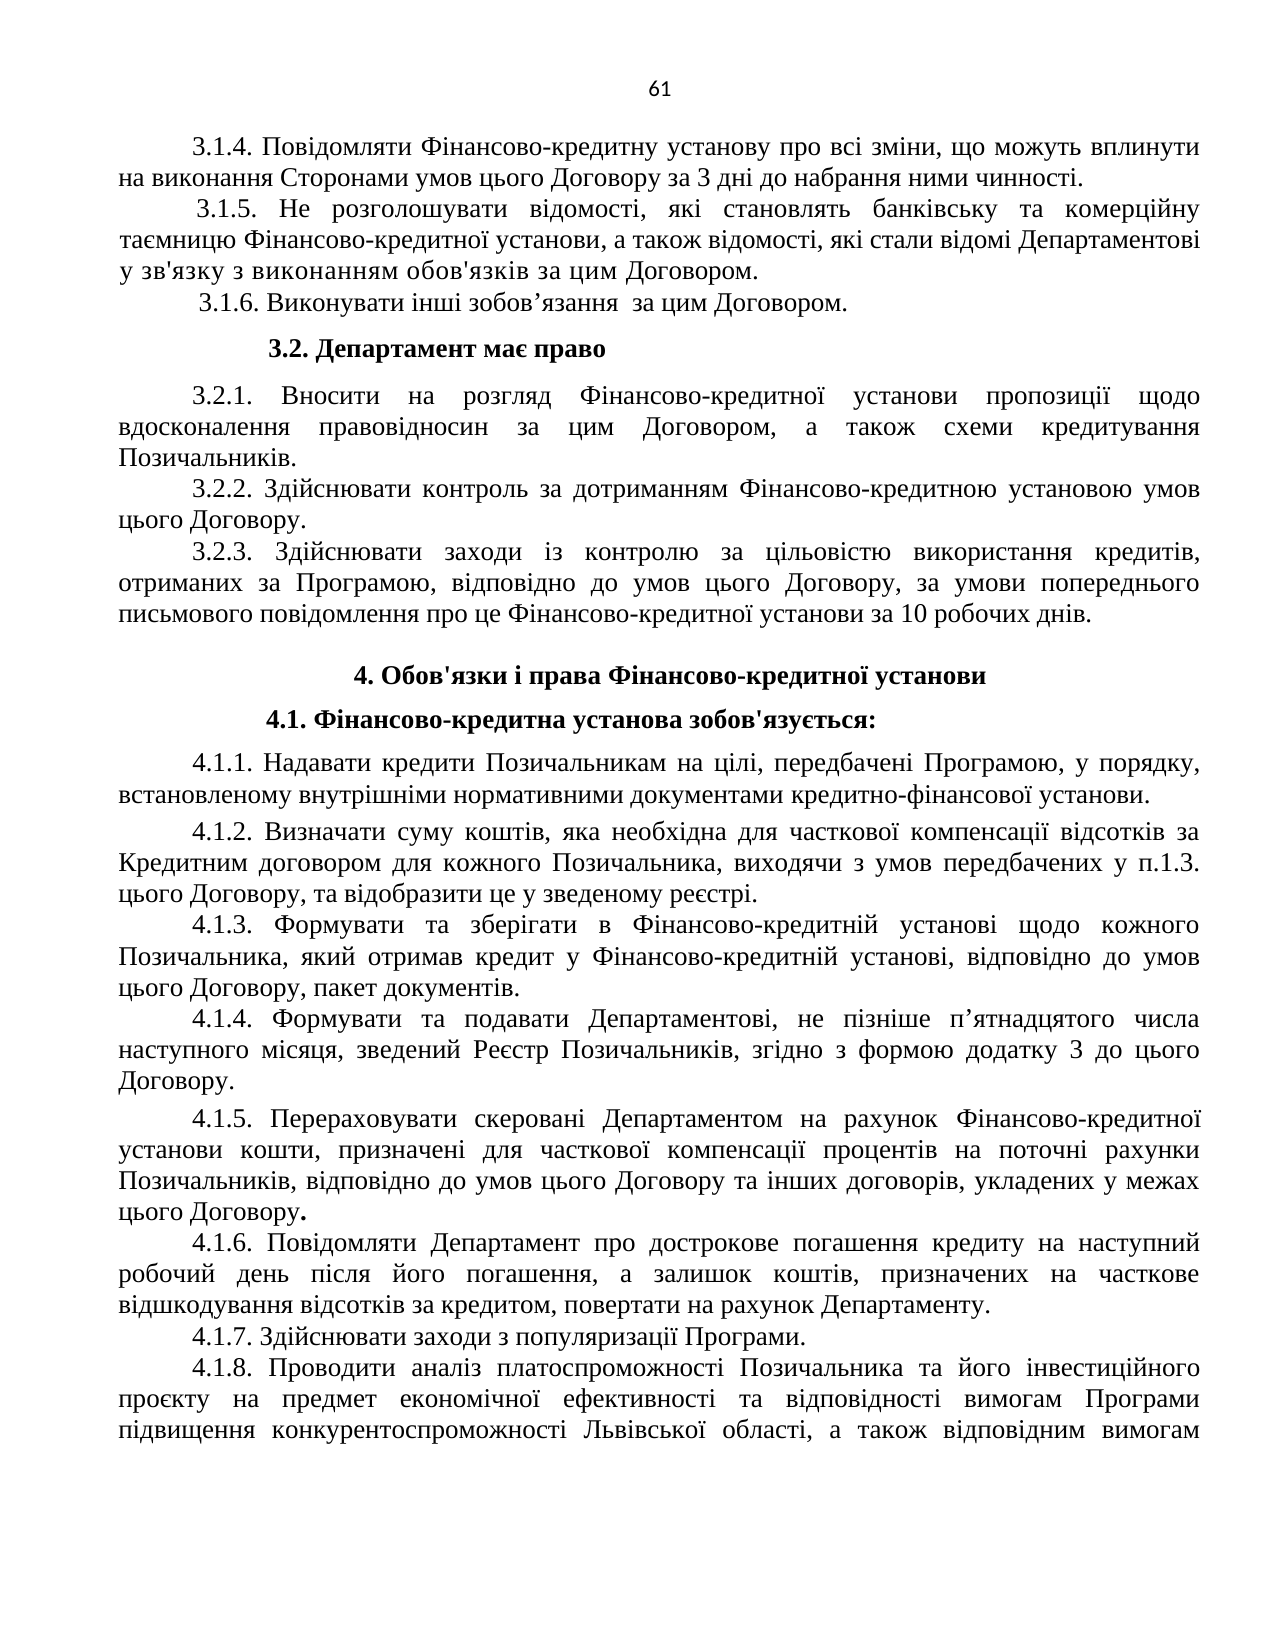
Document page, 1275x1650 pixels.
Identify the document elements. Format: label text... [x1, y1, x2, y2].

text 4.1.3. Формувати та зберігати в Фінансово-кредитній установі щодо кожного Позичальника, який отримав кредит у Фінансово-кредитній установі, відповідно до умов цього Договору, пакет документів. [118, 908, 1201, 1002]
text 3.1.6. Виконувати інші зобов’язання за цим Договором. [118, 286, 1201, 317]
text 3.2.1. Вносити на розгляд Фінансово-кредитної установи пропозиції щодо вдосконалення правовідносин за цим Договором, а також схеми кредитування Позичальників. [118, 379, 1201, 472]
text 3.1.5. Не розголошувати відомості, які становлять банківську та комерційну таємницю Фінансово-кредитної установи, а також відомості, які стали відомі Департаментові у зв'язку з виконанням обов'язків за цим Договором. [119, 192, 1201, 286]
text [118, 1351, 1201, 1444]
text 4.1.5. Перераховувати скеровані Департаментом на рахунок Фінансово-кредитної установи кошти, призначені для часткової компенсації процентів на поточні рахунки Позичальників, відповідно до умов цього Договору та інших договорів, укладених у межах цього Договору. [118, 1102, 1201, 1226]
text 4. Обов'язки і права Фінансово-кредитної установи [118, 659, 1222, 690]
text 4.1.1. Надавати кредити Позичальникам на цілі, передбачені Програмою, у порядку, встановленому внутрішніми нормативними документами кредитно-фінансової установи. [118, 747, 1201, 809]
text 3.1.4. Повідомляти Фінансово-кредитну установу про всі зміни, що можуть вплинути на виконання Сторонами умов цього Договору за 3 дні до набрання ними чинності. [118, 130, 1201, 192]
text 3.2.2. Здійснювати контроль за дотриманням Фінансово-кредитною установою умов цього Договору. [118, 472, 1201, 535]
text 4.1.2. Визначати суму коштів, яка необхідна для часткової компенсації відсотків за Кредитним договором для кожного Позичальника, виходячи з умов передбачених у п.1.3. цього Договору, та відобразити це у зведеному реєстрі. [118, 815, 1201, 908]
text 3.2. Департамент має право [118, 332, 1201, 363]
text 4.1. Фінансово-кредитна установа зобов'язується: [192, 703, 1201, 734]
text 4.1.6. Повідомляти Департамент про дострокове погашення кредиту на наступний робочий день після його погашення, а залишок коштів, призначених на часткове відшкодування відсотків за кредитом, повертати на рахунок Департаменту. [118, 1226, 1201, 1320]
text 3.2.3. Здійснювати заходи із контролю за цільовістю використання кредитів, отриманих за Програмою, відповідно до умов цього Договору, за умови попереднього письмового повідомлення про це Фінансово-кредитної установи за 10 робочих днів. [118, 535, 1201, 628]
text 4.1.4. Формувати та подавати Департаментові, не пізніше п’ятнадцятого числа наступного місяця, зведений Реєстр Позичальників, згідно з формою додатку 3 до цього Договору. [118, 1002, 1201, 1095]
text 4.1.7. Здійснювати заходи з популяризації Програми. [118, 1320, 1201, 1351]
